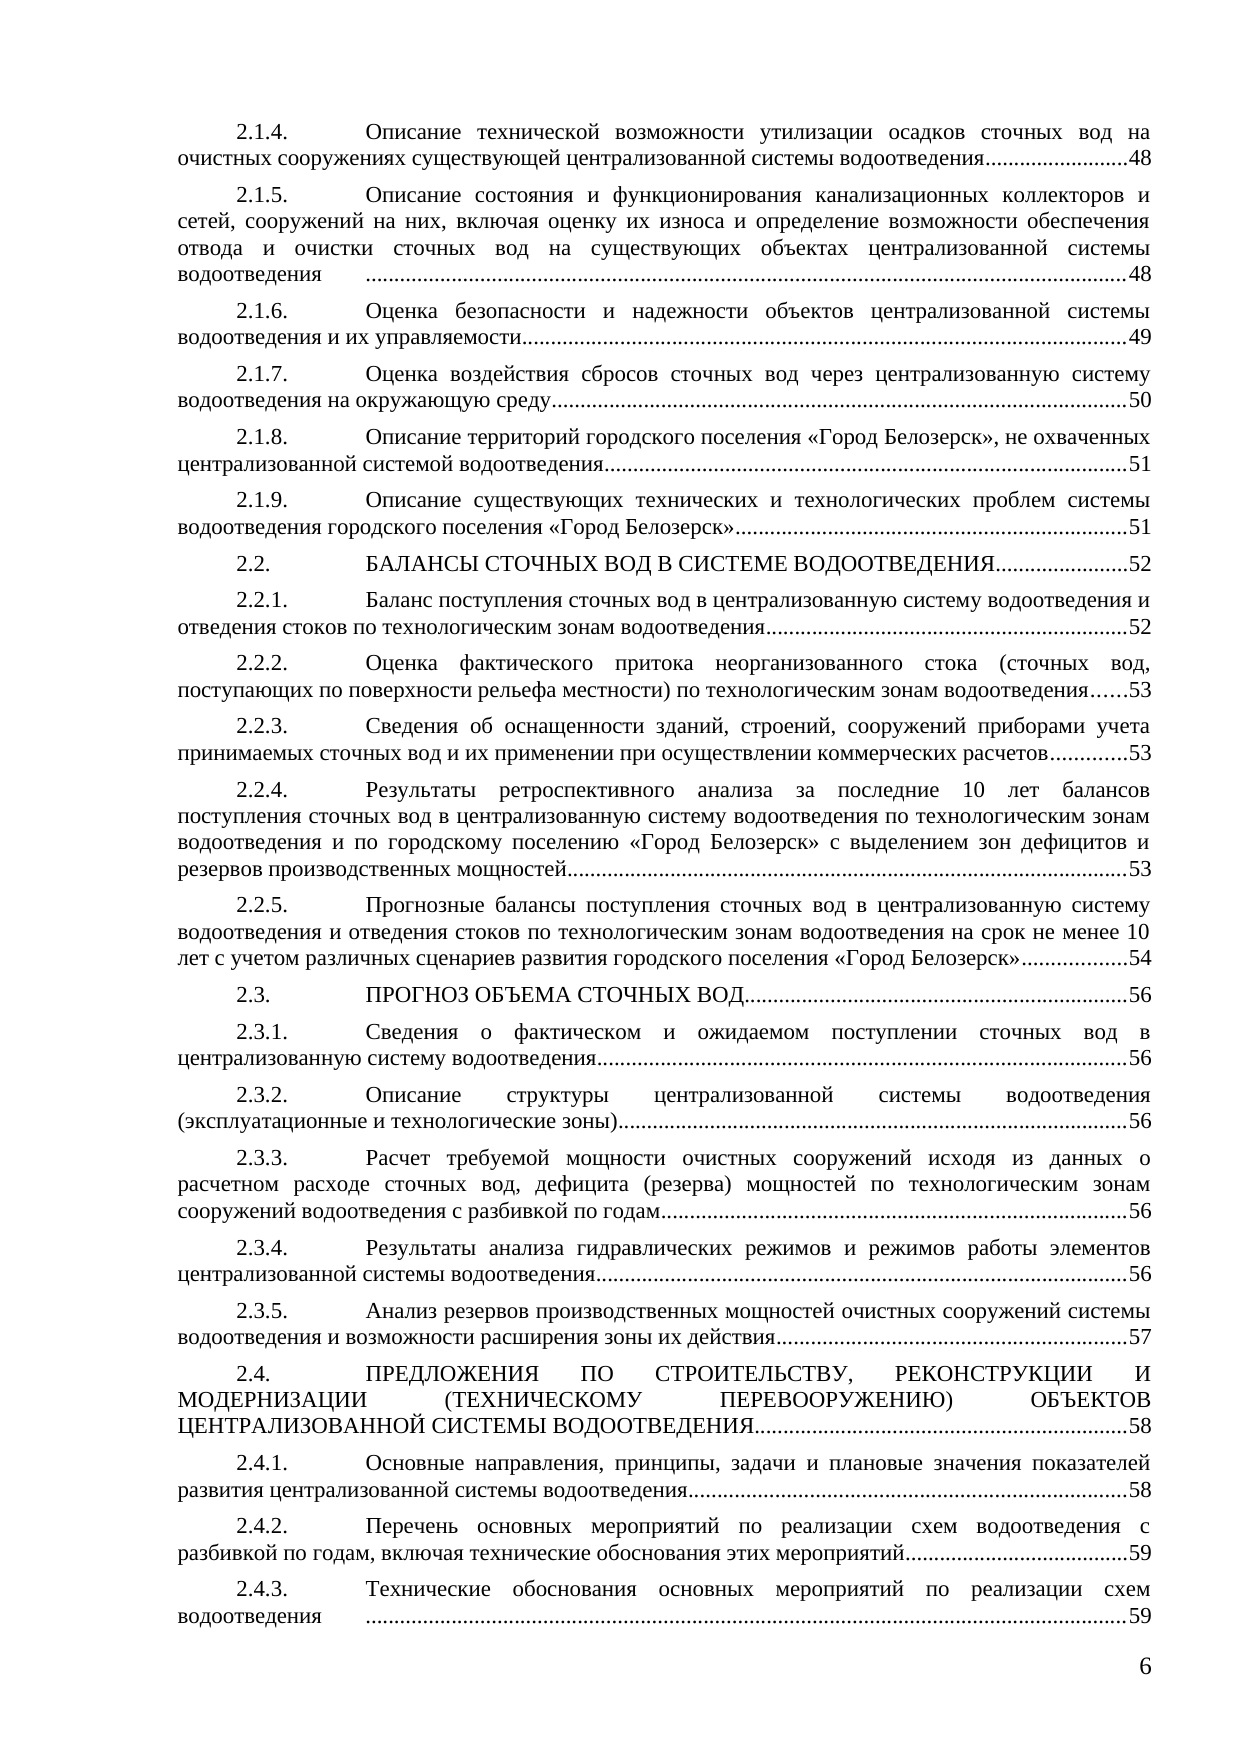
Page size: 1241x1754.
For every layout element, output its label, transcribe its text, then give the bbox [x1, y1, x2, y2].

text 2.4.1. Основные направления, принципы, задачи и плановые значения показателей развития централизованной системы водоотведения 58 [177, 1449, 1152, 1502]
text 2.3.1. Сведения о фактическом и ожидаемом поступлении сточных вод в централизованную систему водоотведения 56 [177, 1018, 1152, 1071]
text 2.3. ПРОГНОЗ ОБЪЕМА СТОЧНЫХ ВОД 56 [177, 981, 1152, 1007]
text 2.4.3. Технические обоснования основных мероприятий по реализации схем водоотведения 59 [177, 1576, 1152, 1628]
text 2.2.4. Результаты ретроспективного анализа за последние 10 лет балансов поступления сточных вод в централизованную систему водоотведения по технологическим зонам водоотведения и по городскому поселению «Город Белозерск» с выделением зон дефицитов и резервов производственных мощностей 53 [177, 776, 1152, 881]
text 2.3.2. Описание структуры централизованной системы водоотведения (эксплуатационные и технологические зоны) 56 [177, 1081, 1152, 1134]
text 2.1.6. Оценка безопасности и надежности объектов централизованной системы водоотведения и их управляемости 49 [177, 297, 1152, 350]
text 2.3.3. Расчет требуемой мощности очистных сооружений исходя из данных о расчетном расходе сточных вод, дефицита (резерва) мощностей по технологическим зонам сооружений водоотведения с разбивкой по годам 56 [177, 1144, 1152, 1223]
text 2.2.5. Прогнозные балансы поступления сточных вод в централизованную систему водоотведения и отведения стоков по технологическим зонам водоотведения на срок не менее 10 лет с учетом различных сценариев развития городского поселения «Город Белозерск» 54 [177, 892, 1152, 971]
text 2.4.2. Перечень основных мероприятий по реализации схем водоотведения с разбивкой по годам, включая технические обоснования этих мероприятий 59 [177, 1512, 1152, 1565]
text 2.2.2. Оценка фактического притока неорганизованного стока (сточных вод, поступающих по поверхности рельефа местности) по технологическим зонам водоотведения 53 [177, 649, 1152, 702]
text 2.1.9. Описание существующих технических и технологических проблем системы водоотведения городского поселения «Город Белозерск» 51 [177, 486, 1152, 539]
text 2.2.3. Сведения об оснащенности зданий, строений, сооружений приборами учета принимаемых сточных вод и их применении при осуществлении коммерческих расчетов 53 [177, 713, 1152, 765]
text 2.1.8. Описание территорий городского поселения «Город Белозерск», не охваченных централизованной системой водоотведения 51 [177, 423, 1152, 476]
text 2.3.5. Анализ резервов производственных мощностей очистных сооружений системы водоотведения и возможности расширения зоны их действия 57 [177, 1297, 1152, 1349]
text 2.2.1. Баланс поступления сточных вод в централизованную систему водоотведения и отведения стоков по технологическим зонам водоотведения 52 [177, 586, 1152, 639]
text 2.1.4. Описание технической возможности утилизации осадков сточных вод на очистных сооружениях существующей централизованной системы водоотведения 48 [177, 118, 1152, 171]
text 2.3.4. Результаты анализа гидравлических режимов и режимов работы элементов централизованной системы водоотведения 56 [177, 1233, 1152, 1286]
text 2.1.7. Оценка воздействия сбросов сточных вод через централизованную систему водоотведения на окружающую среду 50 [177, 360, 1152, 413]
text 2.2. БАЛАНСЫ СТОЧНЫХ ВОД В СИСТЕМЕ ВОДООТВЕДЕНИЯ 52 [177, 549, 1152, 576]
text 2.4. ПРЕДЛОЖЕНИЯ ПО СТРОИТЕЛЬСТВУ, РЕКОНСТРУКЦИИ И МОДЕРНИЗАЦИИ (ТЕХНИЧЕСКОМУ ПЕРЕВООРУЖЕНИЮ) ОБЪЕКТОВ ЦЕНТРАЛИЗОВАННОЙ СИСТЕМЫ ВОДООТВЕДЕНИЯ 58 [177, 1360, 1152, 1439]
text 2.1.5. Описание состояния и функционирования канализационных коллекторов и сетей, сооружений на них, включая оценку их износа и определение возможности обеспечения отвода и очистки сточных вод на существующих объектах централизованной системы водоотведения 48 [177, 181, 1152, 287]
